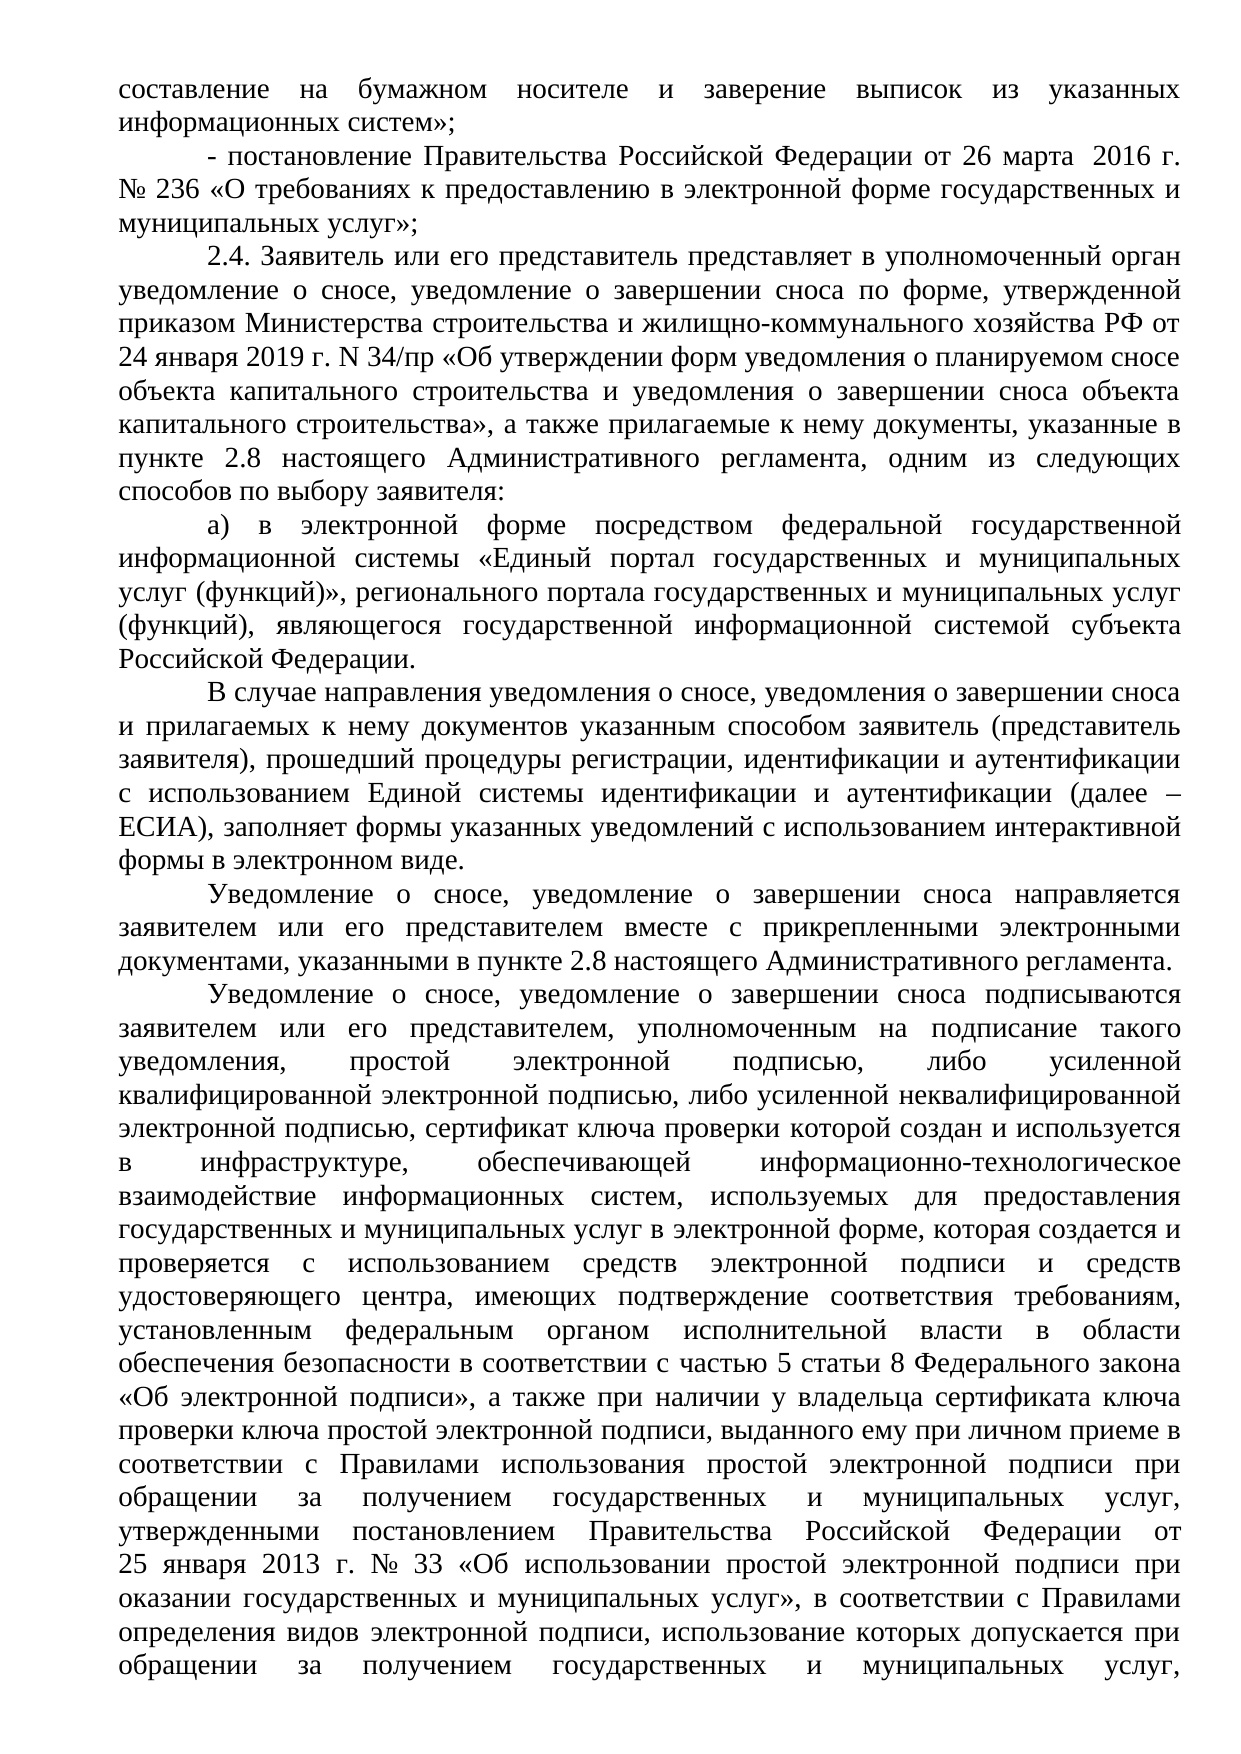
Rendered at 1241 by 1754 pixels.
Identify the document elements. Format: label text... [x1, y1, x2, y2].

text 2.4. Заявитель или его представитель представляет в уполномоченный орган уведомление о сносе, уведомление о завершении сноса по форме, утвержденной приказом Министерства строительства и жилищно-коммунального хозяйства РФ от 24 января 2019 г. N 34/пр «Об утверждении форм уведомления о планируемом сносе объекта капитального строительства и уведомления о завершении сноса объекта капитального строительства», а также прилагаемые к нему документы, указанные в пункте 2.8 настоящего Административного регламента, одним из следующих способов по выбору заявителя: [118, 238, 1181, 507]
text а) в электронной форме посредством федеральной государственной информационной системы «Единый портал государственных и муниципальных услуг (функций)», регионального портала государственных и муниципальных услуг (функций), являющегося государственной информационной системой субъекта Российской Федерации. [118, 507, 1181, 674]
text В случае направления уведомления о сносе, уведомления о завершении сноса и прилагаемых к нему документов указанным способом заявитель (представитель заявителя), прошедший процедуры регистрации, идентификации и аутентификации с использованием Единой системы идентификации и аутентификации (далее – ЕСИА), заполняет формы указанных уведомлений с использованием интерактивной формы в электронном виде. [118, 674, 1181, 876]
text Уведомление о сносе, уведомление о завершении сноса направляется заявителем или его представителем вместе с прикрепленными электронными документами, указанными в пункте 2.8 настоящего Административного регламента. [118, 876, 1181, 976]
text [118, 976, 1181, 1681]
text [118, 71, 1181, 138]
text - постановление Правительства Российской Федерации от 26 марта 2016 г. № 236 «О требованиях к предоставлению в электронной форме государственных и муниципальных услуг»; [118, 138, 1181, 238]
